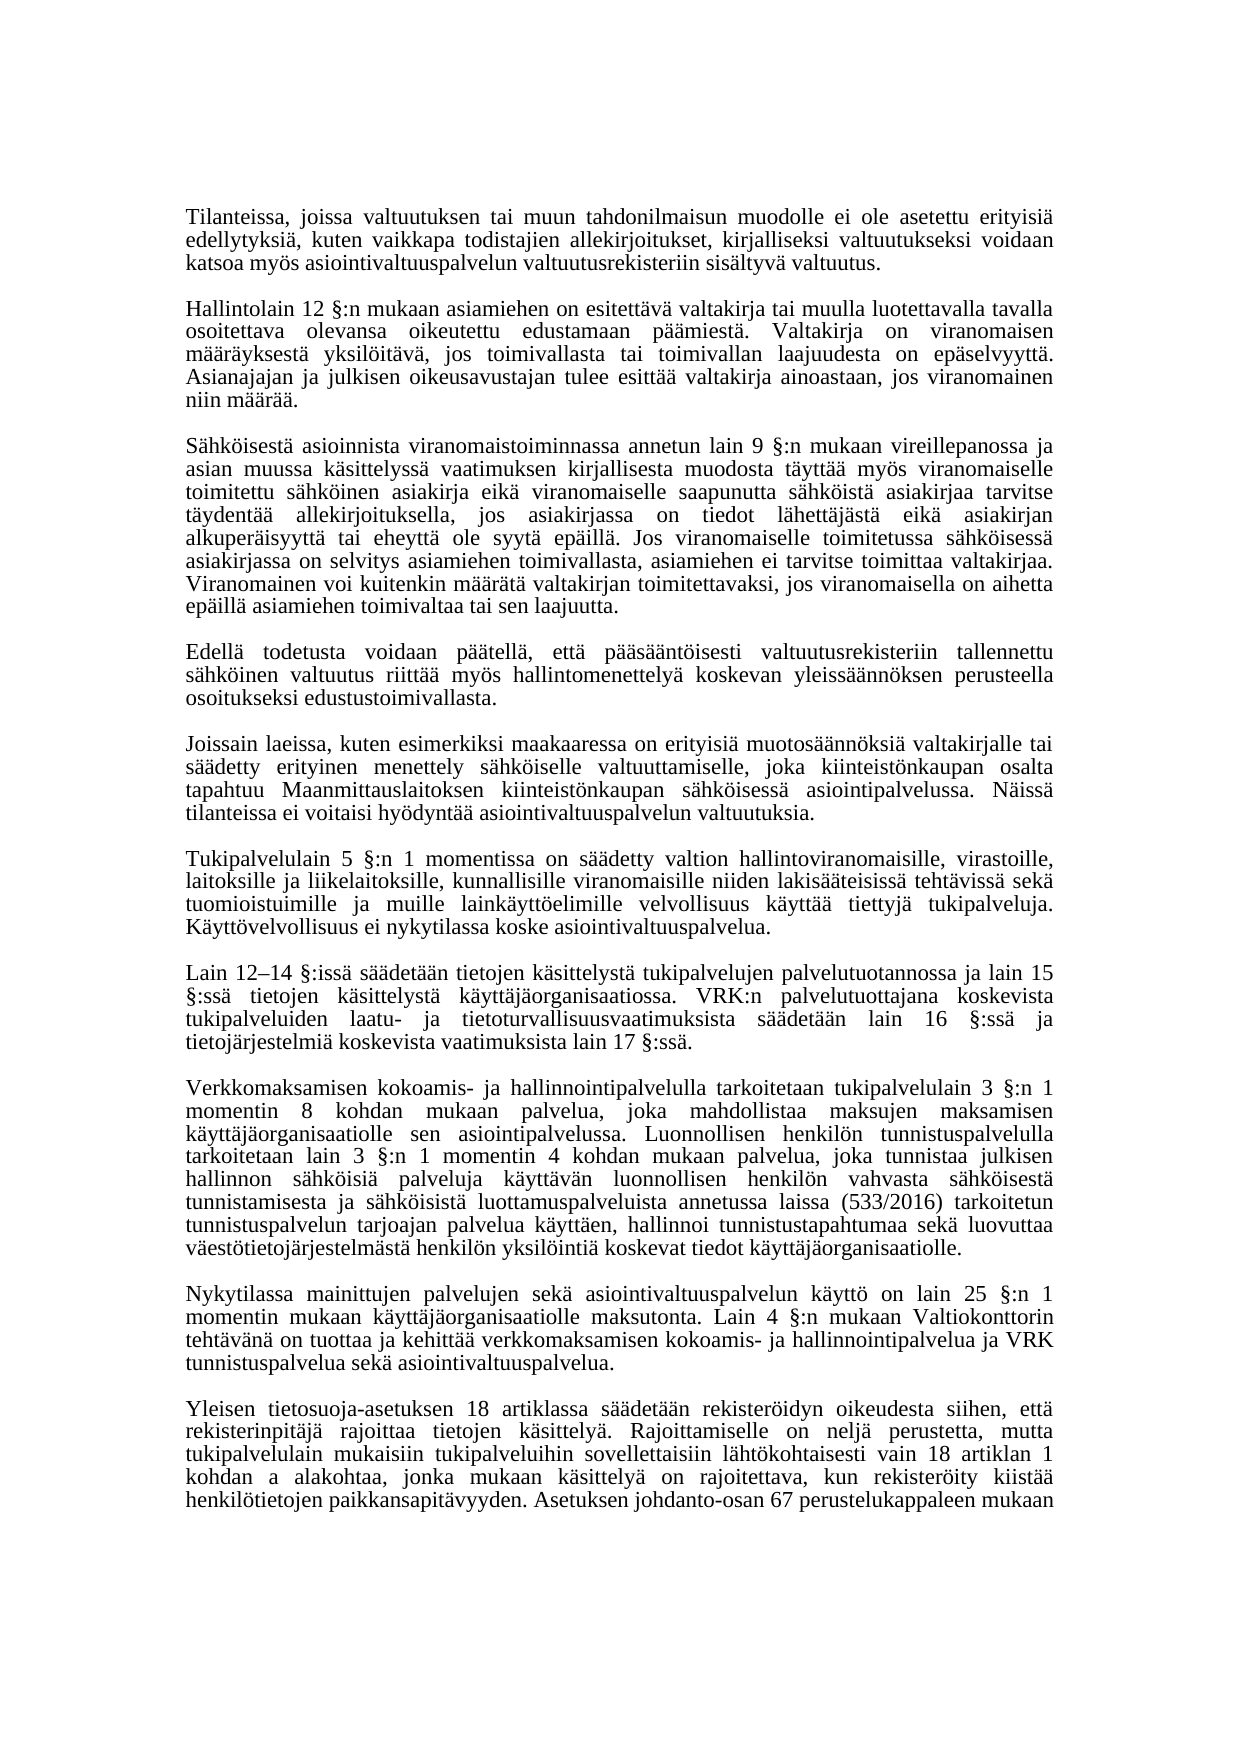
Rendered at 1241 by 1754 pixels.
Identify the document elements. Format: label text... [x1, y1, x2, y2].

text Joissain laeissa, kuten esimerkiksi maakaaressa on erityisiä muotosäännöksiä valtakirjalle tai säädetty erityinen menettely sähköiselle valtuuttamiselle, joka kiinteistönkaupan osalta tapahtuu Maanmittauslaitoksen kiinteistönkaupan sähköisessä asiointipalvelussa. Näissä tilanteissa ei voitaisi hyödyntää asiointivaltuuspalvelun valtuutuksia. [185, 733, 1055, 825]
text Tilanteissa, joissa valtuutuksen tai muun tahdonilmaisun muodolle ei ole asetettu erityisiä edellytyksiä, kuten vaikkapa todistajien allekirjoitukset, kirjalliseksi valtuutukseksi voidaan katsoa myös asiointivaltuuspalvelun valtuutusrekisteriin sisältyvä valtuutus. [185, 206, 1055, 275]
text Lain 12–14 §:issä säädetään tietojen käsittelystä tukipalvelujen palvelutuotannossa ja lain 15 §:ssä tietojen käsittelystä käyttäjäorganisaatiossa. VRK:n palvelutuottajana koskevista tukipalveluiden laatu- ja tietoturvallisuusvaatimuksista säädetään lain 16 §:ssä ja tietojärjestelmiä koskevista vaatimuksista lain 17 §:ssä. [185, 962, 1055, 1054]
text Hallintolain 12 §:n mukaan asiamiehen on esitettävä valtakirja tai muulla luotettavalla tavalla osoitettava olevansa oikeutettu edustamaan päämiestä. Valtakirja on viranomaisen määräyksestä yksilöitävä, jos toimivallasta tai toimivallan laajuudesta on epäselvyyttä. Asianajajan ja julkisen oikeusavustajan tulee esittää valtakirja ainoastaan, jos viranomainen niin määrää. [185, 298, 1055, 412]
text Edellä todetusta voidaan päätellä, että pääsääntöisesti valtuutusrekisteriin tallennettu sähköinen valtuutus riittää myös hallintomenettelyä koskevan yleissäännöksen perusteella osoitukseksi edustustoimivallasta. [185, 641, 1055, 710]
text Verkkomaksamisen kokoamis- ja hallinnointipalvelulla tarkoitetaan tukipalvelulain 3 §:n 1 momentin 8 kohdan mukaan palvelua, joka mahdollistaa maksujen maksamisen käyttäjäorganisaatiolle sen asiointipalvelussa. Luonnollisen henkilön tunnistuspalvelulla tarkoitetaan lain 3 §:n 1 momentin 4 kohdan mukaan palvelua, joka tunnistaa julkisen hallinnon sähköisiä palveluja käyttävän luonnollisen henkilön vahvasta sähköisestä tunnistamisesta ja sähköisistä luottamuspalveluista annetussa laissa (533/2016) tarkoitetun tunnistuspalvelun tarjoajan palvelua käyttäen, hallinnoi tunnistustapahtumaa sekä luovuttaa väestötietojärjestelmästä henkilön yksilöintiä koskevat tiedot käyttäjäorganisaatiolle. [185, 1077, 1055, 1260]
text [185, 1398, 1055, 1512]
text Tukipalvelulain 5 §:n 1 momentissa on säädetty valtion hallintoviranomaisille, virastoille, laitoksille ja liikelaitoksille, kunnallisille viranomaisille niiden lakisääteisissä tehtävissä sekä tuomioistuimille ja muille lainkäyttöelimille velvollisuus käyttää tiettyjä tukipalveluja. Käyttövelvollisuus ei nykytilassa koske asiointivaltuuspalvelua. [185, 848, 1055, 939]
text Nykytilassa mainittujen palvelujen sekä asiointivaltuuspalvelun käyttö on lain 25 §:n 1 momentin mukaan käyttäjäorganisaatiolle maksutonta. Lain 4 §:n mukaan Valtiokonttorin tehtävänä on tuottaa ja kehittää verkkomaksamisen kokoamis- ja hallinnointipalvelua ja VRK tunnistuspalvelua sekä asiointivaltuuspalvelua. [185, 1283, 1055, 1375]
text Sähköisestä asioinnista viranomaistoiminnassa annetun lain 9 §:n mukaan vireillepanossa ja asian muussa käsittelyssä vaatimuksen kirjallisesta muodosta täyttää myös viranomaiselle toimitettu sähköinen asiakirja eikä viranomaiselle saapunutta sähköistä asiakirjaa tarvitse täydentää allekirjoituksella, jos asiakirjassa on tiedot lähettäjästä eikä asiakirjan alkuperäisyyttä tai eheyttä ole syytä epäillä. Jos viranomaiselle toimitetussa sähköisessä asiakirjassa on selvitys asiamiehen toimivallasta, asiamiehen ei tarvitse toimittaa valtakirjaa. Viranomainen voi kuitenkin määrätä valtakirjan toimitettavaksi, jos viranomaisella on aihetta epäillä asiamiehen toimivaltaa tai sen laajuutta. [185, 435, 1055, 618]
